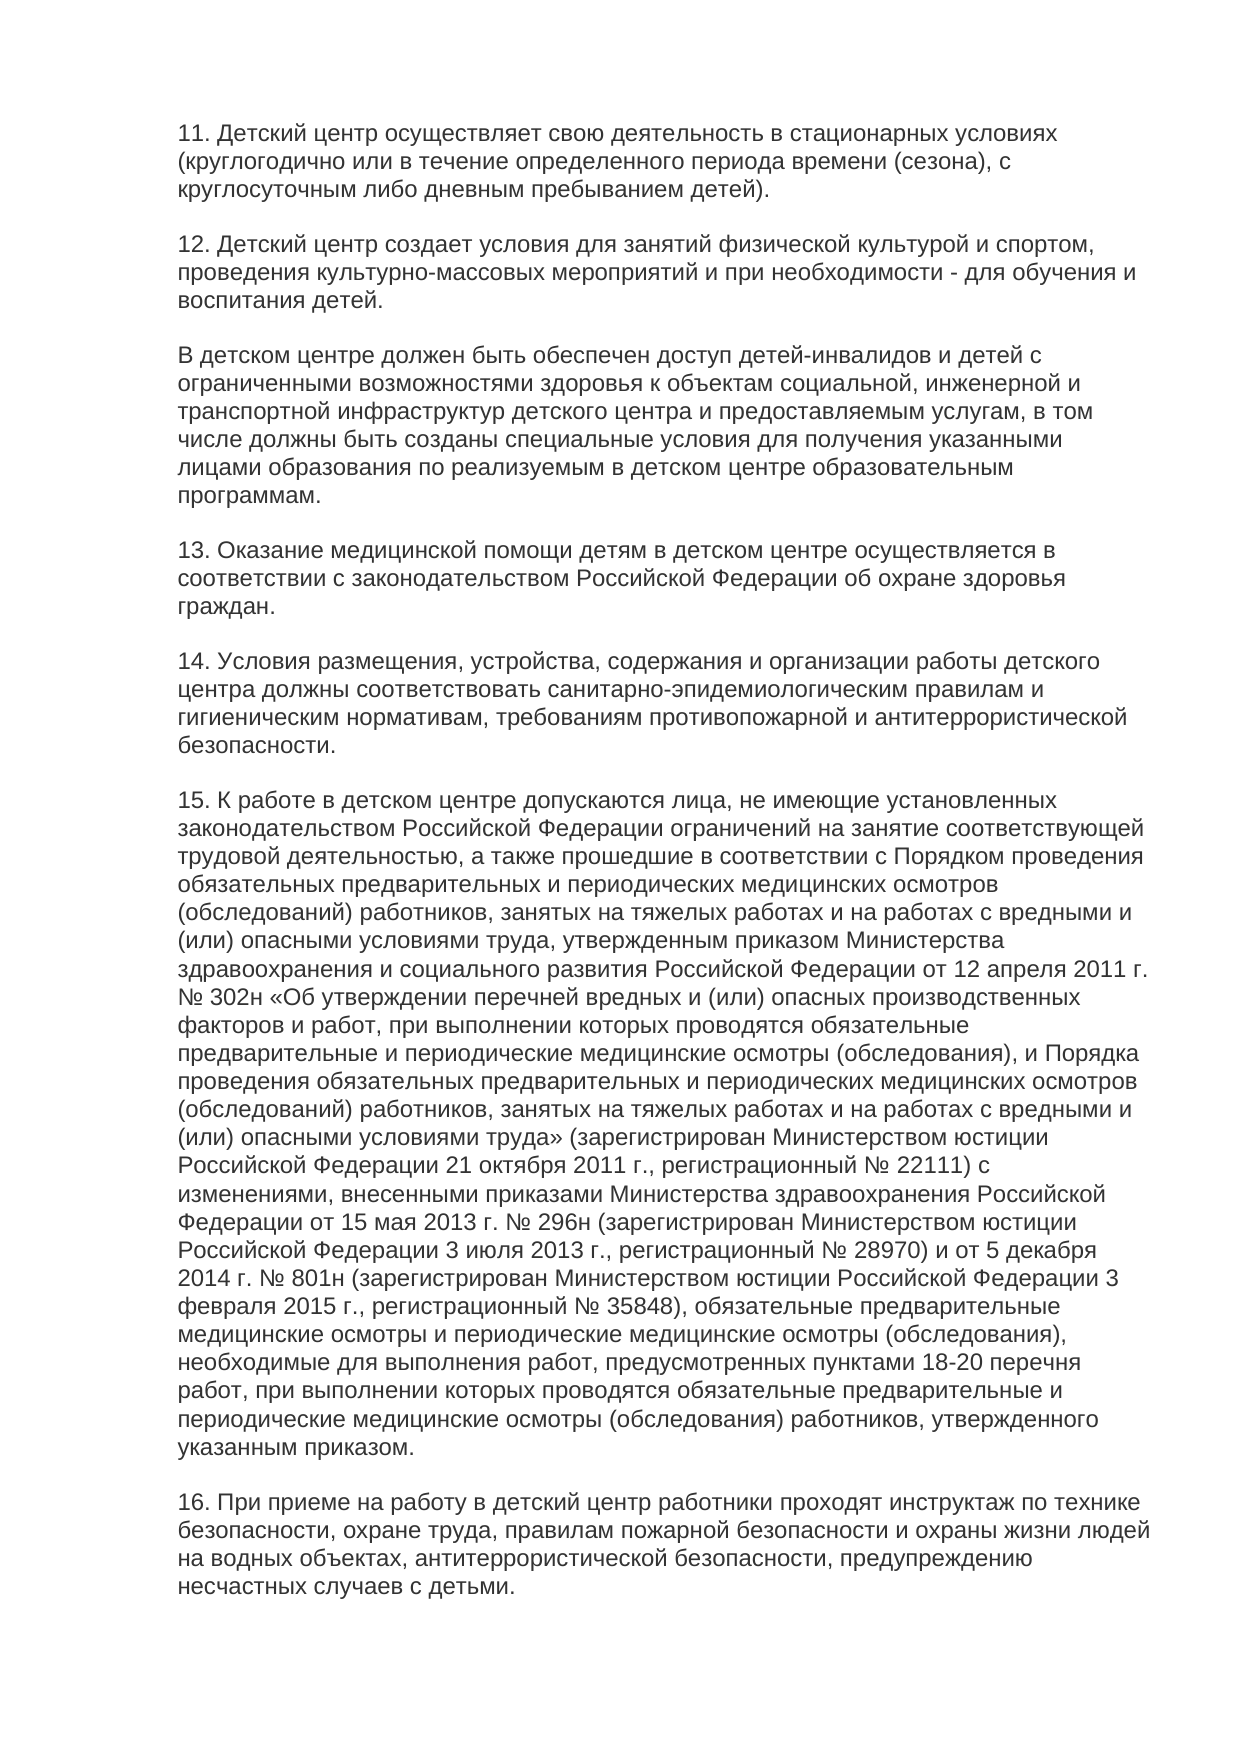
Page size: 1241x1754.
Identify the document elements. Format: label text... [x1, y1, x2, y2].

text 11. Детский центр осуществляет свою деятельность в стационарных условиях (круглогодично или в течение определенного периода времени (сезона), с круглосуточным либо дневным пребыванием детей). [177, 118, 1152, 202]
text 13. Оказание медицинской помощи детям в детском центре осуществляется в соответствии с законодательством Российской Федерации об охране здоровья граждан. [177, 535, 1152, 620]
text 15. К работе в детском центре допускаются лица, не имеющие установленных законодательством Российской Федерации ограничений на занятие соответствующей трудовой деятельностью, а также прошедшие в соответствии с Порядком проведения обязательных предварительных и периодических медицинских осмотров (обследований) работников, занятых на тяжелых работах и на работах с вредными и (или) опасными условиями труда, утвержденным приказом Министерства здравоохранения и социального развития Российской Федерации от 12 апреля 2011 г. № 302н «Об утверждении перечней вредных и (или) опасных производственных факторов и работ, при выполнении которых проводятся обязательные предварительные и периодические медицинские осмотры (обследования), и Порядка проведения обязательных предварительных и периодических медицинских осмотров (обследований) работников, занятых на тяжелых работах и на работах с вредными и (или) опасными условиями труда» (зарегистрирован Министерством юстиции Российской Федерации 21 октября 2011 г., регистрационный № 22111) с изменениями, внесенными приказами Министерства здравоохранения Российской Федерации от 15 мая 2013 г. № 296н (зарегистрирован Министерством юстиции Российской Федерации 3 июля 2013 г., регистрационный № 28970) и от 5 декабря 2014 г. № 801н (зарегистрирован Министерством юстиции Российской Федерации 3 февраля 2015 г., регистрационный № 35848), обязательные предварительные медицинские осмотры и периодические медицинские осмотры (обследования), необходимые для выполнения работ, предусмотренных пунктами 18-20 перечня работ, при выполнении которых проводятся обязательные предварительные и периодические медицинские осмотры (обследования) работников, утвержденного указанным приказом. [177, 785, 1152, 1460]
text 14. Условия размещения, устройства, содержания и организации работы детского центра должны соответствовать санитарно-эпидемиологическим правилам и гигиеническим нормативам, требованиям противопожарной и антитеррористической безопасности. [177, 646, 1152, 759]
text 16. При приеме на работу в детский центр работники проходят инструктаж по технике безопасности, охране труда, правилам пожарной безопасности и охраны жизни людей на водных объектах, антитеррористической безопасности, предупреждению несчастных случаев с детьми. [177, 1487, 1152, 1599]
text В детском центре должен быть обеспечен доступ детей-инвалидов и детей с ограниченными возможностями здоровья к объектам социальной, инженерной и транспортной инфраструктур детского центра и предоставляемым услугам, в том числе должны быть созданы специальные условия для получения указанными лицами образования по реализуемым в детском центре образовательным программам. [177, 340, 1152, 509]
text 12. Детский центр создает условия для занятий физической культурой и спортом, проведения культурно-массовых мероприятий и при необходимости - для обучения и воспитания детей. [177, 229, 1152, 313]
